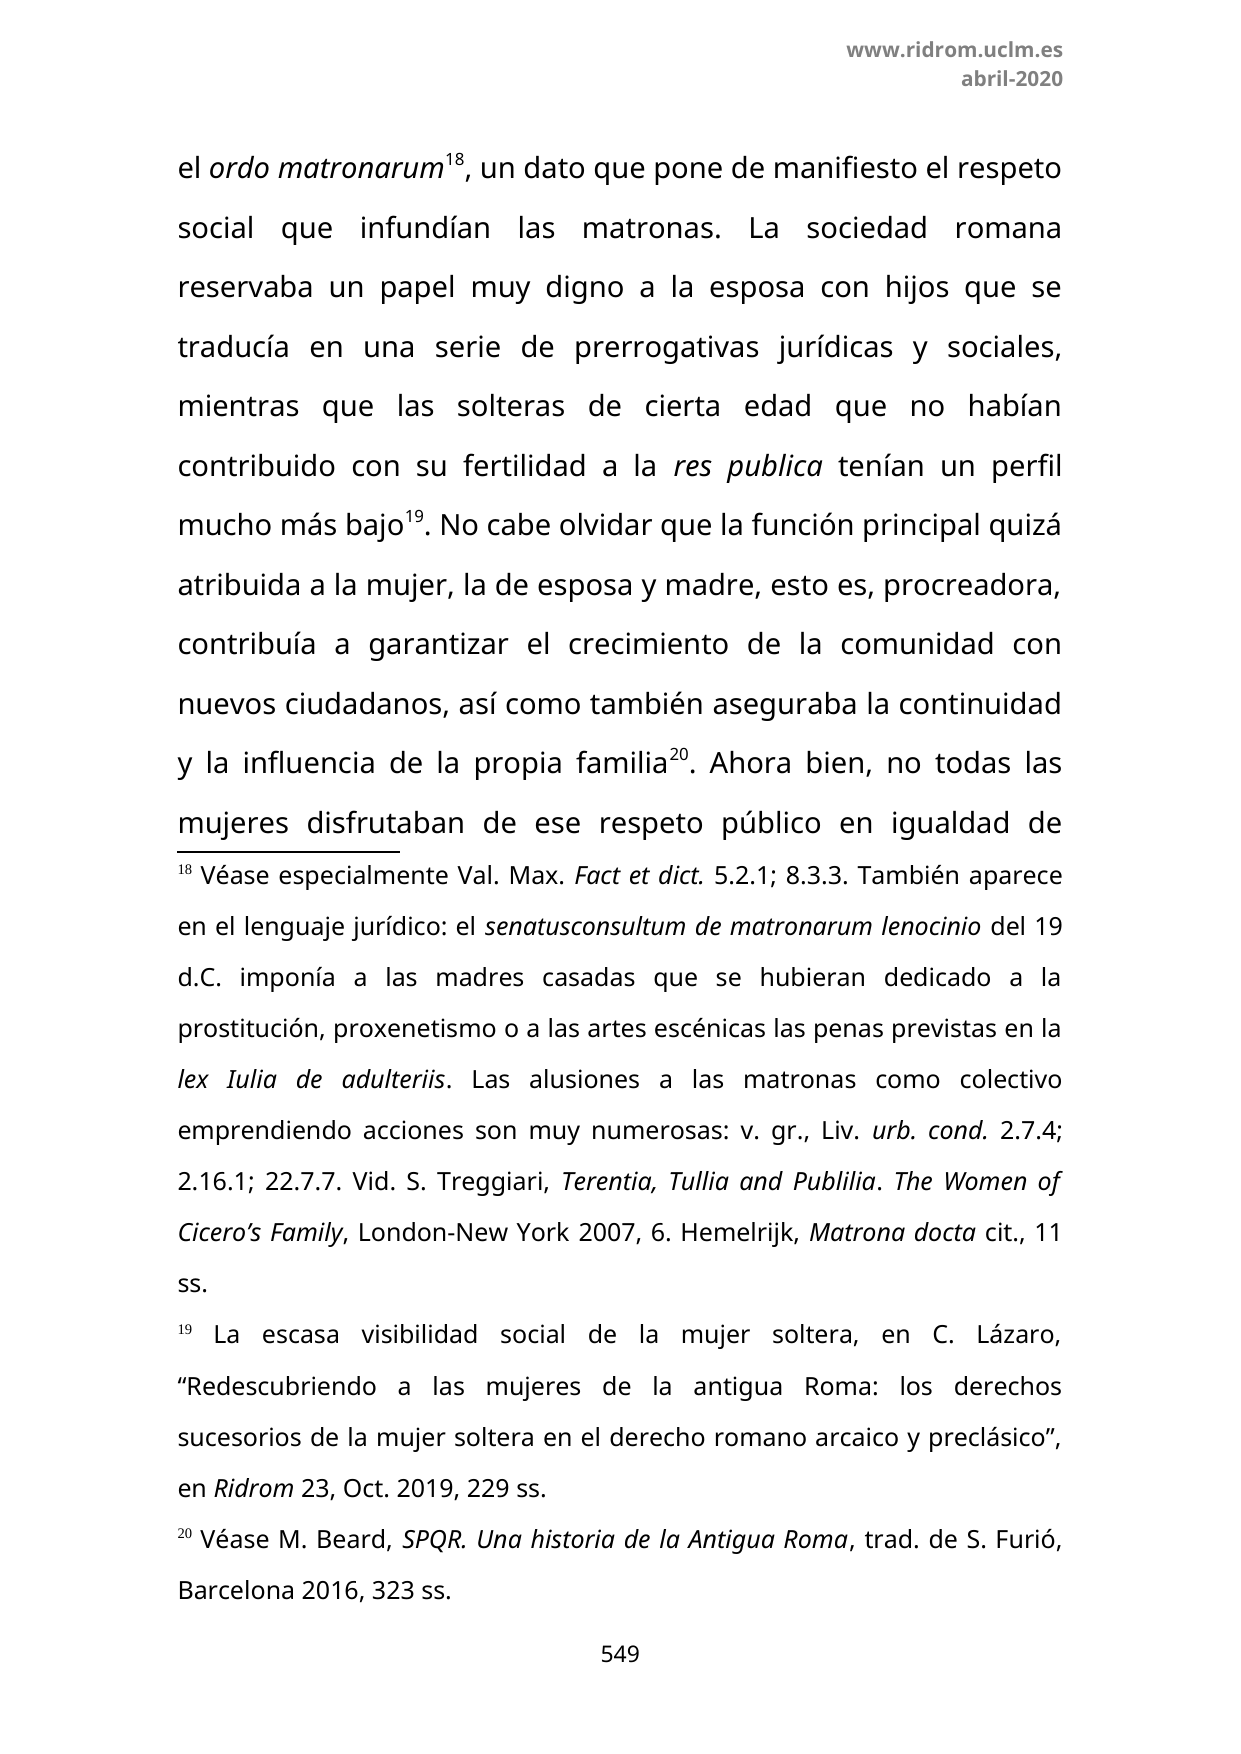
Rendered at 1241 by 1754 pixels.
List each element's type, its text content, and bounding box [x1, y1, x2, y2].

text Es bien sabido que las mujeres tenían la condición social de sus padres o maridos y a través del matrimonio se procuraban una honorabilidad propia que era muy apreciada en la sociedad romana (honor matrimonii). Aunque no constituían un grupo o clase social con rasgos distintivos, llama la atención que algunos textos contemplen el círculo de las mujeres casadas de la alta sociedad como otro de los “ordines” sociales, el ordo matronarum, un dato que pone de manifiesto el respeto social que infundían las matronas. La sociedad romana reservaba un papel muy digno a la esposa con hijos que se traducía en una serie de prerrogativas jurídicas y sociales, mientras que las solteras de cierta edad que no habían contribuido con su fertilidad a la res publica tenían un perfil mucho más bajo. No cabe olvidar que la función principal quizá atribuida a la mujer, la de esposa y madre, esto es, procreadora, contribuía a garantizar el crecimiento de la comunidad con nuevos ciudadanos, así como también aseguraba la continuidad y la influencia de la propia familia. Ahora bien, no todas las mujeres disfrutaban de ese respeto público en igualdad de condiciones, porque también en el universo femenino existía distancia social entre ellas en función del nacimiento, la riqueza y la carrera e influencia del padre o marido. Las mujeres de baja condición social y económica, sin duda notablemente más numerosas que las pertenecientes a las clases altas, vivieron otra “historia” muy diferente de la de estas, una historia existencial que debemos buscarla en el marco de las relaciones familiares y de trabajo en el seno de sus respectivos entramados, y mucho menos en la narrativa de carácter histórico-político. Si las mujeres de la alta sociedad tenían influencia en la política, que es lo que tratamos de exponer, es porque convivían con los hombres que la manejaban y disponían, además, de riquezas y una esmerada educación; el resto de mujeres, no. Estas últimas desde luego eran parte importante de la sociedad romana, madres y trabajadoras, pero su influencia en la política era nula. Comparadas con las damas de la nobleza, exceptuando claro está su naturaleza biológica, cuesta encontrar características comunes. Estoy de acuerdo con Susan Treggiari cuando afirma que las mujeres de alta cuna tenían más cosas en común con los hombres de su misma condición que con las mujeres de las clases bajas. En todo caso, ricas o pobres, cada una en su terreno y con sus posibilidades, proporcionaban estabilidad en el difícil mundo de los antiguos. [177, 148, 1063, 842]
